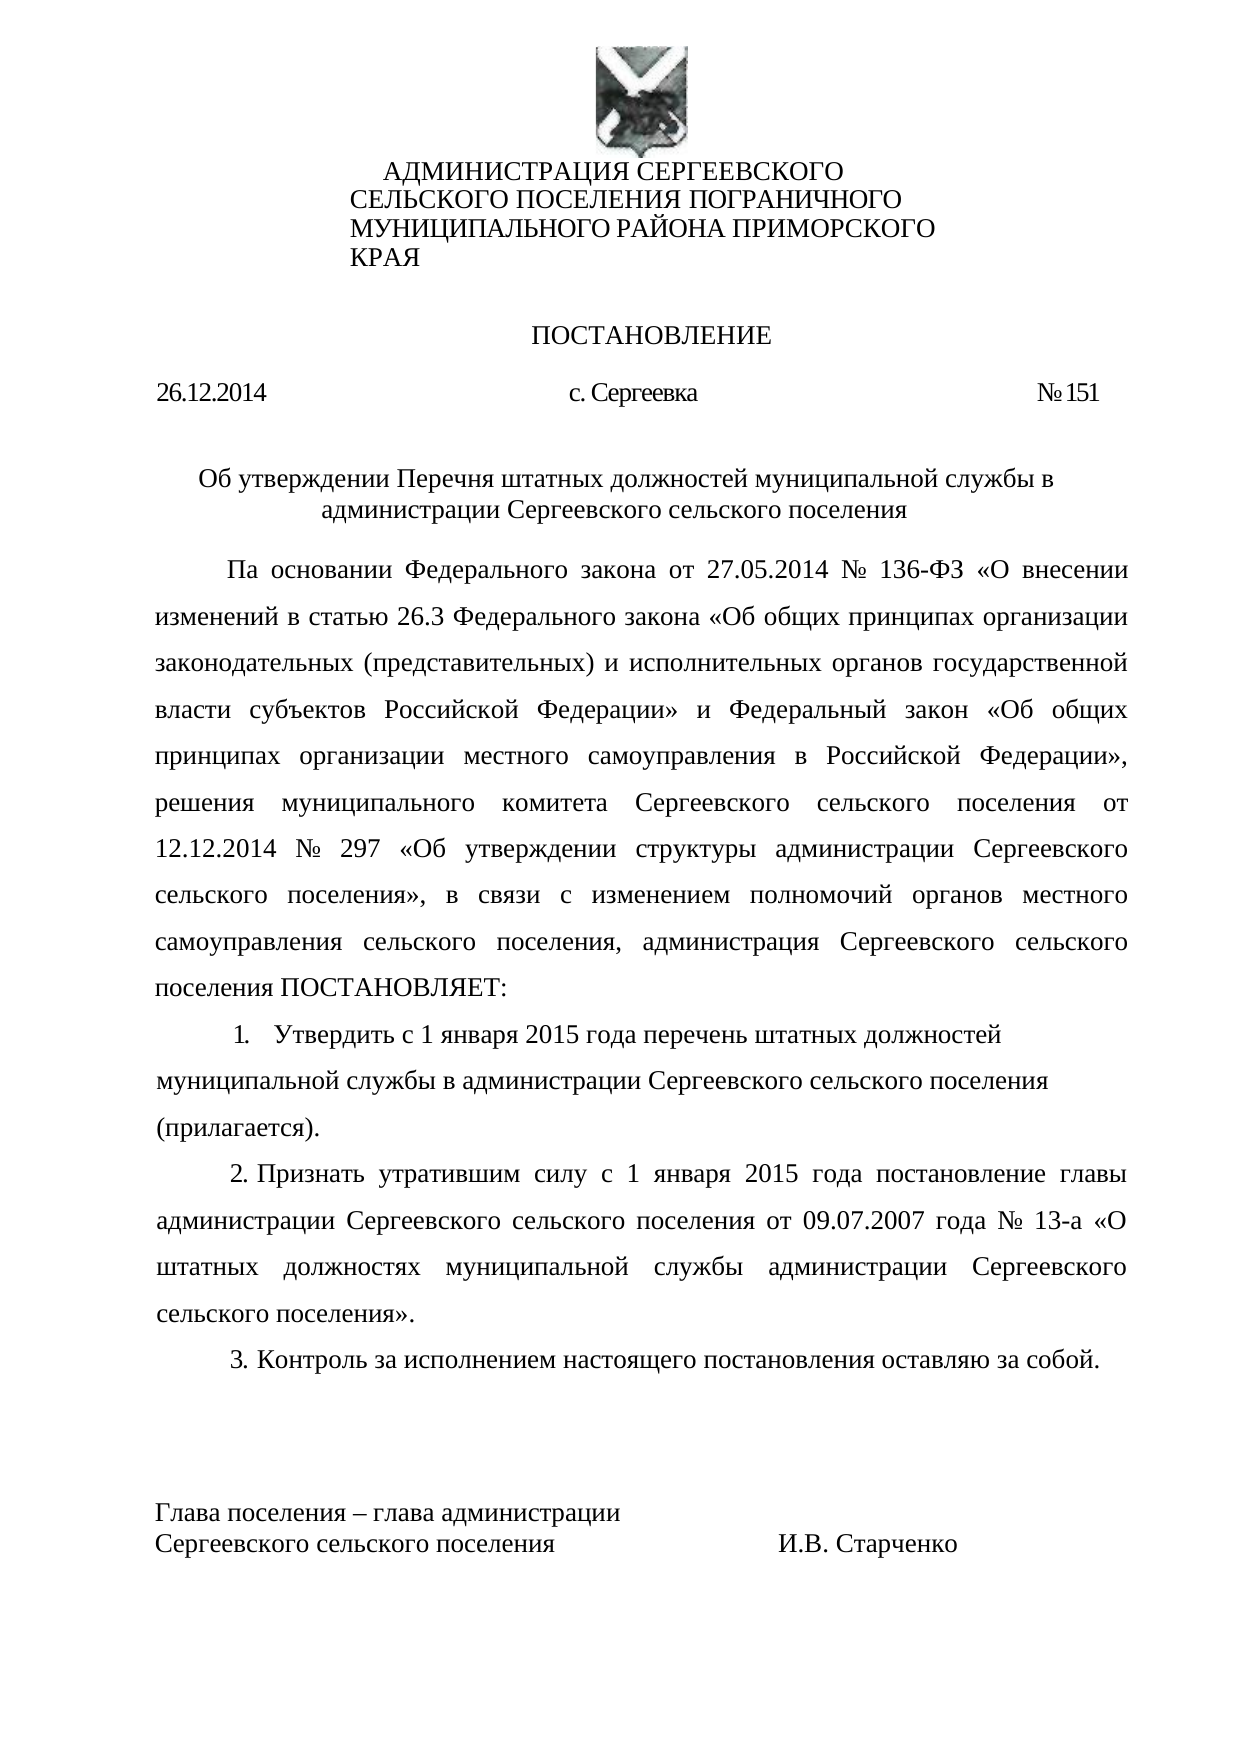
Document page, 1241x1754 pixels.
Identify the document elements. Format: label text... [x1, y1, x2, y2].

text Глава поселения – глава администрации [154, 1496, 1129, 1527]
list Контроль за исполнением настоящего постановления оставляю за собой. [229, 1331, 1129, 1378]
text Сергеевского сельского поселения И.В. Старченко [154, 1527, 1129, 1559]
text АДМИНИСТРАЦИЯ СЕРГЕЕВСКОГО СЕЛЬСКОГО ПОСЕЛЕНИЯ ПОГРАНИЧНОГО МУНИЦИПАЛЬНОГО РАЙОНА ПРИМОРСКОГО КРАЯ [349, 46, 967, 272]
picture [595, 46, 688, 158]
list Признать утратившим силу с 1 января 2015 года постановление главы администрации Сергеевского сельского поселения от 09.07.2007 года № 13-а «О штатных должностях муниципальной службы администрации Сергеевского сельского поселения». [156, 1146, 1128, 1331]
text 1. Утвердить с 1 января 2015 года перечень штатных должностей муниципальной службы в администрации Сергеевского сельского поселения (прилагается). [156, 1006, 1128, 1146]
text Об утверждении Перечня штатных должностей муниципальной службы в администрации Сергеевского сельского поселения [198, 462, 1129, 525]
text Па основании Федерального закона от 27.05.2014 № 136-ФЗ «О внесении изменений в статью 26.3 Федерального закона «Об общих принципах организации законодательных (представительных) и исполнительных органов государственной власти субъектов Российской Федерации» и Федеральный закон «Об общих принципах организации местного самоуправления в Российской Федерации», решения муниципального комитета Сергеевского сельского поселения от 12.12.2014 № 297 «Об утверждении структуры администрации Сергеевского сельского поселения», в связи с изменением полномочий органов местного самоуправления сельского поселения, администрация Сергеевского сельского поселения ПОСТАНОВЛЯЕТ: [154, 542, 1129, 1006]
text ПОСТАНОВЛЕНИЕ 26.12.2014 с. Сергеевка № 151 [156, 299, 1129, 413]
